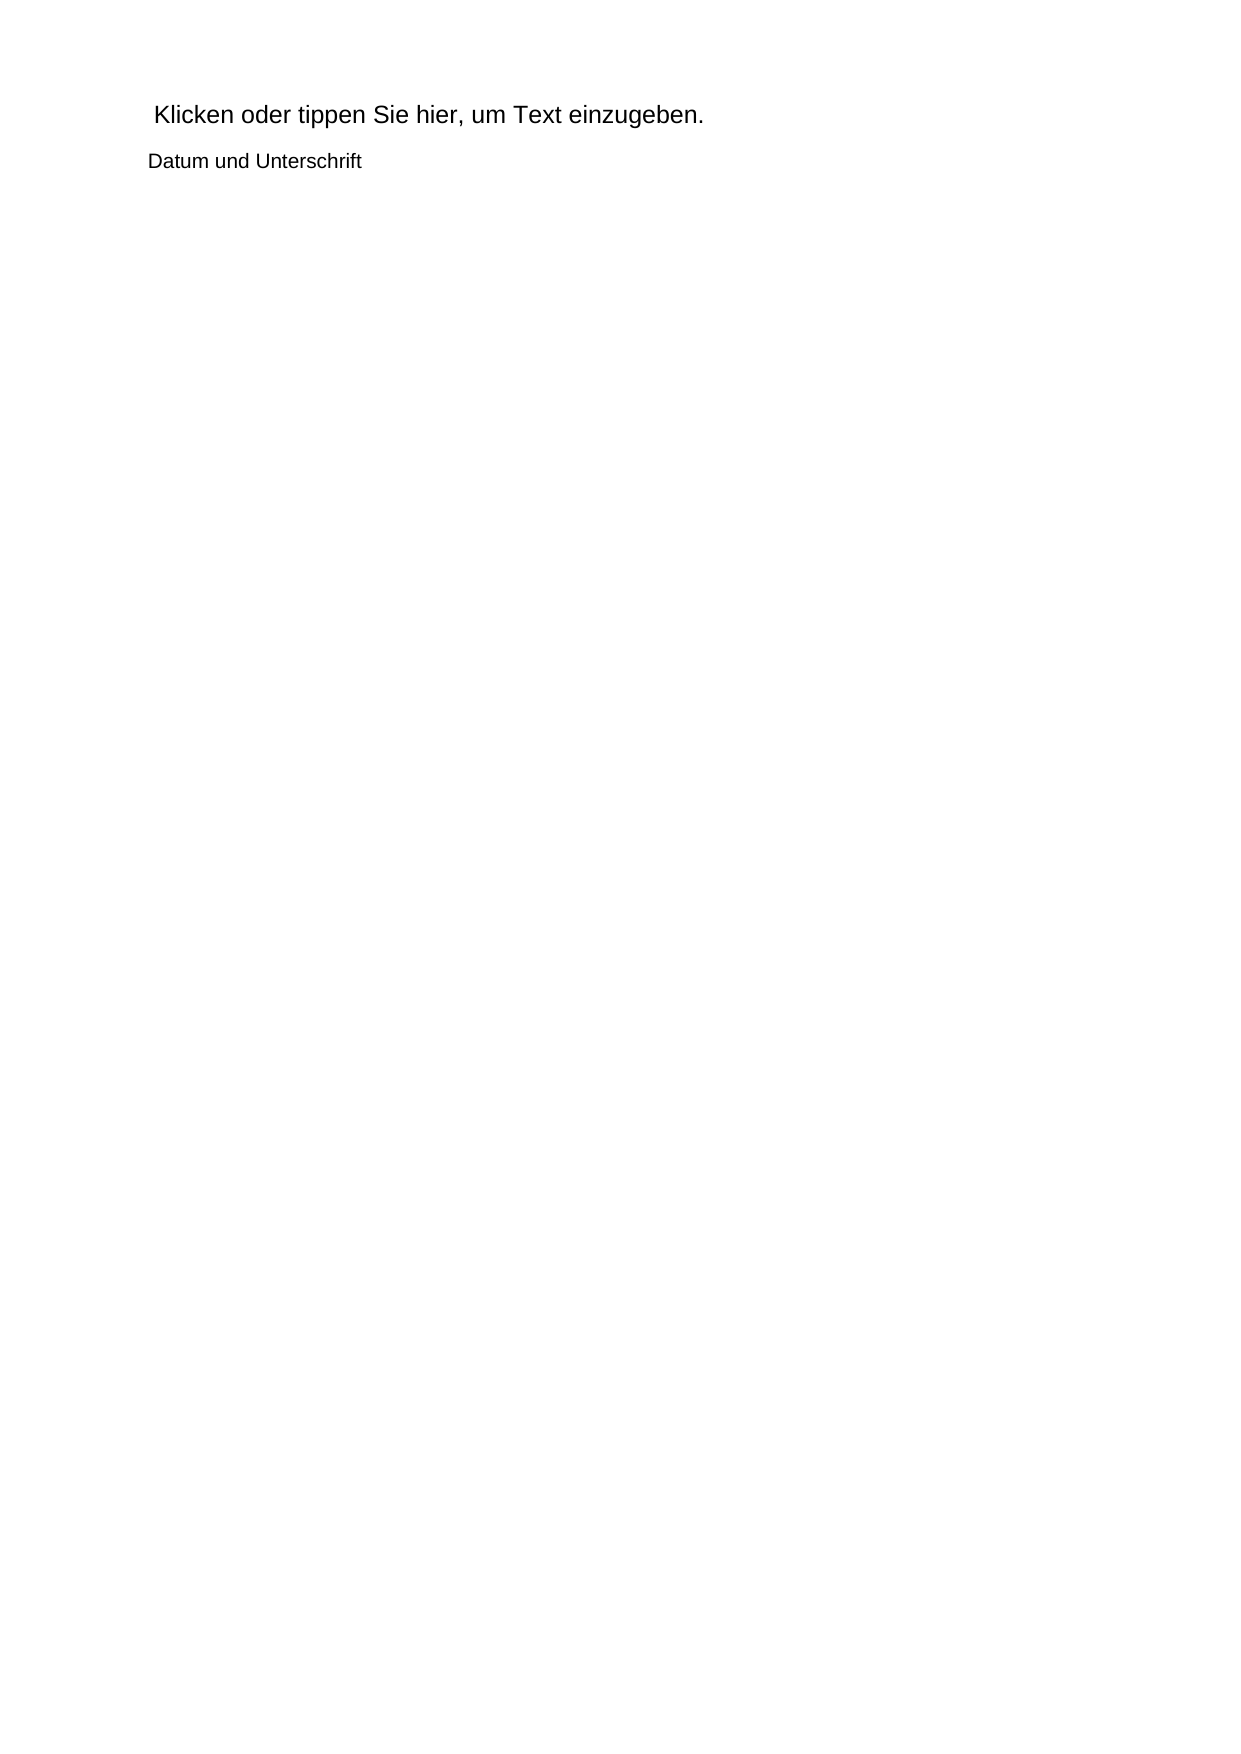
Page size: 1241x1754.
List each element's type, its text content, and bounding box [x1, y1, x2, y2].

text Datum und Unterschrift [148, 149, 1181, 173]
